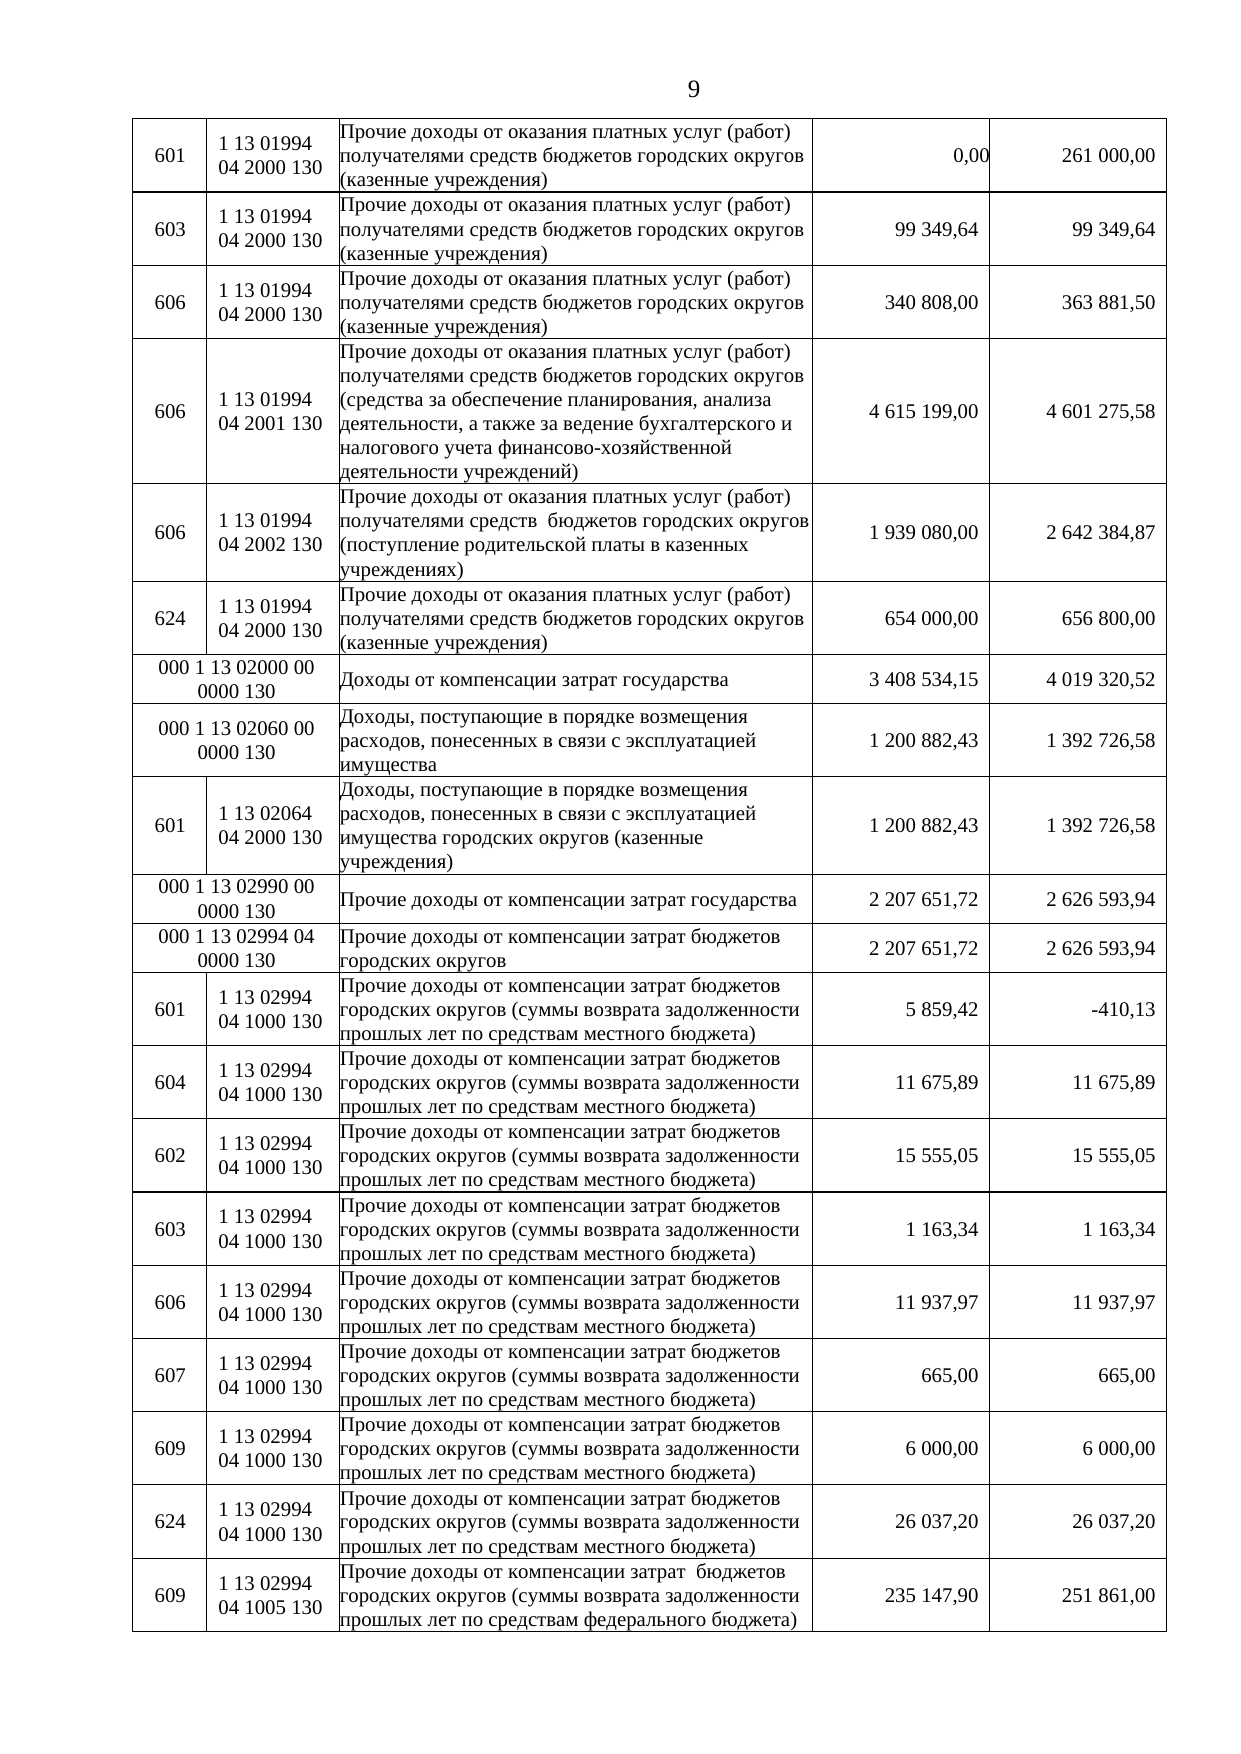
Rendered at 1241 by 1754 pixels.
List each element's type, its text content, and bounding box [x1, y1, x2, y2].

table_cell 603 [133, 193, 206, 264]
table_cell 000 1 13 02994 04 0000 130 [133, 924, 339, 972]
table_cell 99 349,64 [813, 193, 989, 264]
table_cell 1 939 080,00 [813, 484, 989, 581]
table_cell Прочие доходы от компенсации затрат бюджетов городских округов (суммы возврата задолженности прошлых лет по средствам федерального бюджета) [340, 1559, 812, 1631]
table_cell 1 163,34 [813, 1193, 989, 1265]
table_cell 609 [133, 1559, 206, 1631]
table_cell 1 13 01994 04 2000 130 [207, 266, 339, 338]
table_cell 606 [133, 1266, 206, 1338]
table_cell 2 207 651,72 [813, 875, 989, 923]
table_cell Прочие доходы от компенсации затрат бюджетов городских округов (суммы возврата задолженности прошлых лет по средствам местного бюджета) [340, 1412, 812, 1484]
table_cell 363 881,50 [990, 266, 1166, 338]
table_cell Доходы от компенсации затрат государства [340, 655, 812, 703]
table_cell Прочие доходы от компенсации затрат бюджетов городских округов (суммы возврата задолженности прошлых лет по средствам местного бюджета) [340, 1046, 812, 1118]
table_cell -410,13 [990, 973, 1166, 1045]
table_cell 4 615 199,00 [813, 339, 989, 483]
table_cell 000 1 13 02060 00 0000 130 [133, 704, 339, 776]
table_cell Прочие доходы от оказания платных услуг (работ) получателями средств бюджетов городских округов (казенные учреждения) [340, 119, 812, 191]
table_cell Прочие доходы от компенсации затрат бюджетов городских округов (суммы возврата задолженности прошлых лет по средствам местного бюджета) [340, 1193, 812, 1265]
table_cell 1 13 02994 04 1000 130 [207, 1046, 339, 1118]
table_cell 000 1 13 02000 00 0000 130 [133, 655, 339, 703]
table_cell 2 642 384,87 [990, 484, 1166, 581]
table_cell 1 13 02994 04 1000 130 [207, 1193, 339, 1265]
table_cell 99 349,64 [990, 193, 1166, 264]
table_cell Прочие доходы от компенсации затрат бюджетов городских округов (суммы возврата задолженности прошлых лет по средствам местного бюджета) [340, 1119, 812, 1191]
table_cell 601 [133, 973, 206, 1045]
table_cell Прочие доходы от компенсации затрат бюджетов городских округов (суммы возврата задолженности прошлых лет по средствам местного бюджета) [340, 1339, 812, 1411]
table_cell 606 [133, 484, 206, 581]
table_cell 1 13 01994 04 2000 130 [207, 193, 339, 264]
table_cell Прочие доходы от оказания платных услуг (работ) получателями средств бюджетов городских округов (поступление родительской платы в казенных учреждениях) [340, 484, 812, 581]
table_cell Прочие доходы от компенсации затрат бюджетов городских округов (суммы возврата задолженности прошлых лет по средствам местного бюджета) [340, 973, 812, 1045]
table_cell Прочие доходы от оказания платных услуг (работ) получателями средств бюджетов городских округов (казенные учреждения) [340, 193, 812, 264]
table_cell Доходы, поступающие в порядке возмещения расходов, понесенных в связи с эксплуатацией имущества городских округов (казенные учреждения) [340, 777, 812, 873]
table_cell 15 555,05 [813, 1119, 989, 1191]
table_cell 6 000,00 [990, 1412, 1166, 1484]
table_cell 603 [133, 1193, 206, 1265]
table_cell 1 392 726,58 [990, 704, 1166, 776]
table_cell 15 555,05 [990, 1119, 1166, 1191]
table_cell 601 [133, 777, 206, 873]
table_cell 4 601 275,58 [990, 339, 1166, 483]
table_cell 1 13 02994 04 1000 130 [207, 1339, 339, 1411]
table_cell 4 019 320,52 [990, 655, 1166, 703]
table_cell 1 13 01994 04 2000 130 [207, 582, 339, 654]
table_cell Прочие доходы от компенсации затрат бюджетов городских округов (суммы возврата задолженности прошлых лет по средствам местного бюджета) [340, 1266, 812, 1338]
table_cell 1 13 02994 04 1000 130 [207, 1412, 339, 1484]
table_cell 601 [133, 119, 206, 191]
table_cell 665,00 [990, 1339, 1166, 1411]
table_cell 1 13 02064 04 2000 130 [207, 777, 339, 873]
table_cell Прочие доходы от оказания платных услуг (работ) получателями средств бюджетов городских округов (казенные учреждения) [340, 266, 812, 338]
table_cell Прочие доходы от компенсации затрат бюджетов городских округов [340, 924, 812, 972]
table_cell 000 1 13 02990 00 0000 130 [133, 875, 339, 923]
table_cell Прочие доходы от компенсации затрат бюджетов городских округов (суммы возврата задолженности прошлых лет по средствам местного бюджета) [340, 1485, 812, 1558]
table_cell 606 [133, 339, 206, 483]
table_cell 1 13 02994 04 1000 130 [207, 1119, 339, 1191]
table_cell 6 000,00 [813, 1412, 989, 1484]
table_cell 251 861,00 [990, 1559, 1166, 1631]
table_cell Прочие доходы от компенсации затрат государства [340, 875, 812, 923]
table_cell 656 800,00 [990, 582, 1166, 654]
table_cell 261 000,00 [990, 119, 1166, 191]
table_cell 1 13 02994 04 1000 130 [207, 1485, 339, 1558]
table_cell 1 200 882,43 [813, 704, 989, 776]
table_cell 2 207 651,72 [813, 924, 989, 972]
table_cell Доходы, поступающие в порядке возмещения расходов, понесенных в связи с эксплуатацией имущества [340, 704, 812, 776]
table_cell 609 [133, 1412, 206, 1484]
table_cell 2 626 593,94 [990, 875, 1166, 923]
table_cell 11 937,97 [990, 1266, 1166, 1338]
table_cell 235 147,90 [813, 1559, 989, 1631]
table_cell 624 [133, 1485, 206, 1558]
table_cell 604 [133, 1046, 206, 1118]
table_cell 5 859,42 [813, 973, 989, 1045]
table_cell 0,00 [813, 119, 989, 191]
table_cell 3 408 534,15 [813, 655, 989, 703]
table_cell 1 13 01994 04 2000 130 [207, 119, 339, 191]
table_cell 1 13 02994 04 1000 130 [207, 973, 339, 1045]
table_cell 11 937,97 [813, 1266, 989, 1338]
table_cell 1 163,34 [990, 1193, 1166, 1265]
table_cell 1 13 02994 04 1000 130 [207, 1266, 339, 1338]
table_cell 2 626 593,94 [990, 924, 1166, 972]
table_cell 11 675,89 [990, 1046, 1166, 1118]
table_cell 607 [133, 1339, 206, 1411]
table_cell 1 13 01994 04 2002 130 [207, 484, 339, 581]
table_cell 1 392 726,58 [990, 777, 1166, 873]
table_cell 606 [133, 266, 206, 338]
table_cell Прочие доходы от оказания платных услуг (работ) получателями средств бюджетов городских округов (средства за обеспечение планирования, анализа деятельности, а также за ведение бухгалтерского и налогового учета финансово-хозяйственной деятельности учреждений) [340, 339, 812, 483]
table_cell 1 200 882,43 [813, 777, 989, 873]
table_cell 11 675,89 [813, 1046, 989, 1118]
table_cell 665,00 [813, 1339, 989, 1411]
table_cell 1 13 01994 04 2001 130 [207, 339, 339, 483]
table_cell 654 000,00 [813, 582, 989, 654]
table_cell 26 037,20 [990, 1485, 1166, 1558]
table_cell 624 [133, 582, 206, 654]
table_cell Прочие доходы от оказания платных услуг (работ) получателями средств бюджетов городских округов (казенные учреждения) [340, 582, 812, 654]
table_cell 602 [133, 1119, 206, 1191]
table_cell 26 037,20 [813, 1485, 989, 1558]
table_cell 1 13 02994 04 1005 130 [207, 1559, 339, 1631]
table_cell 340 808,00 [813, 266, 989, 338]
